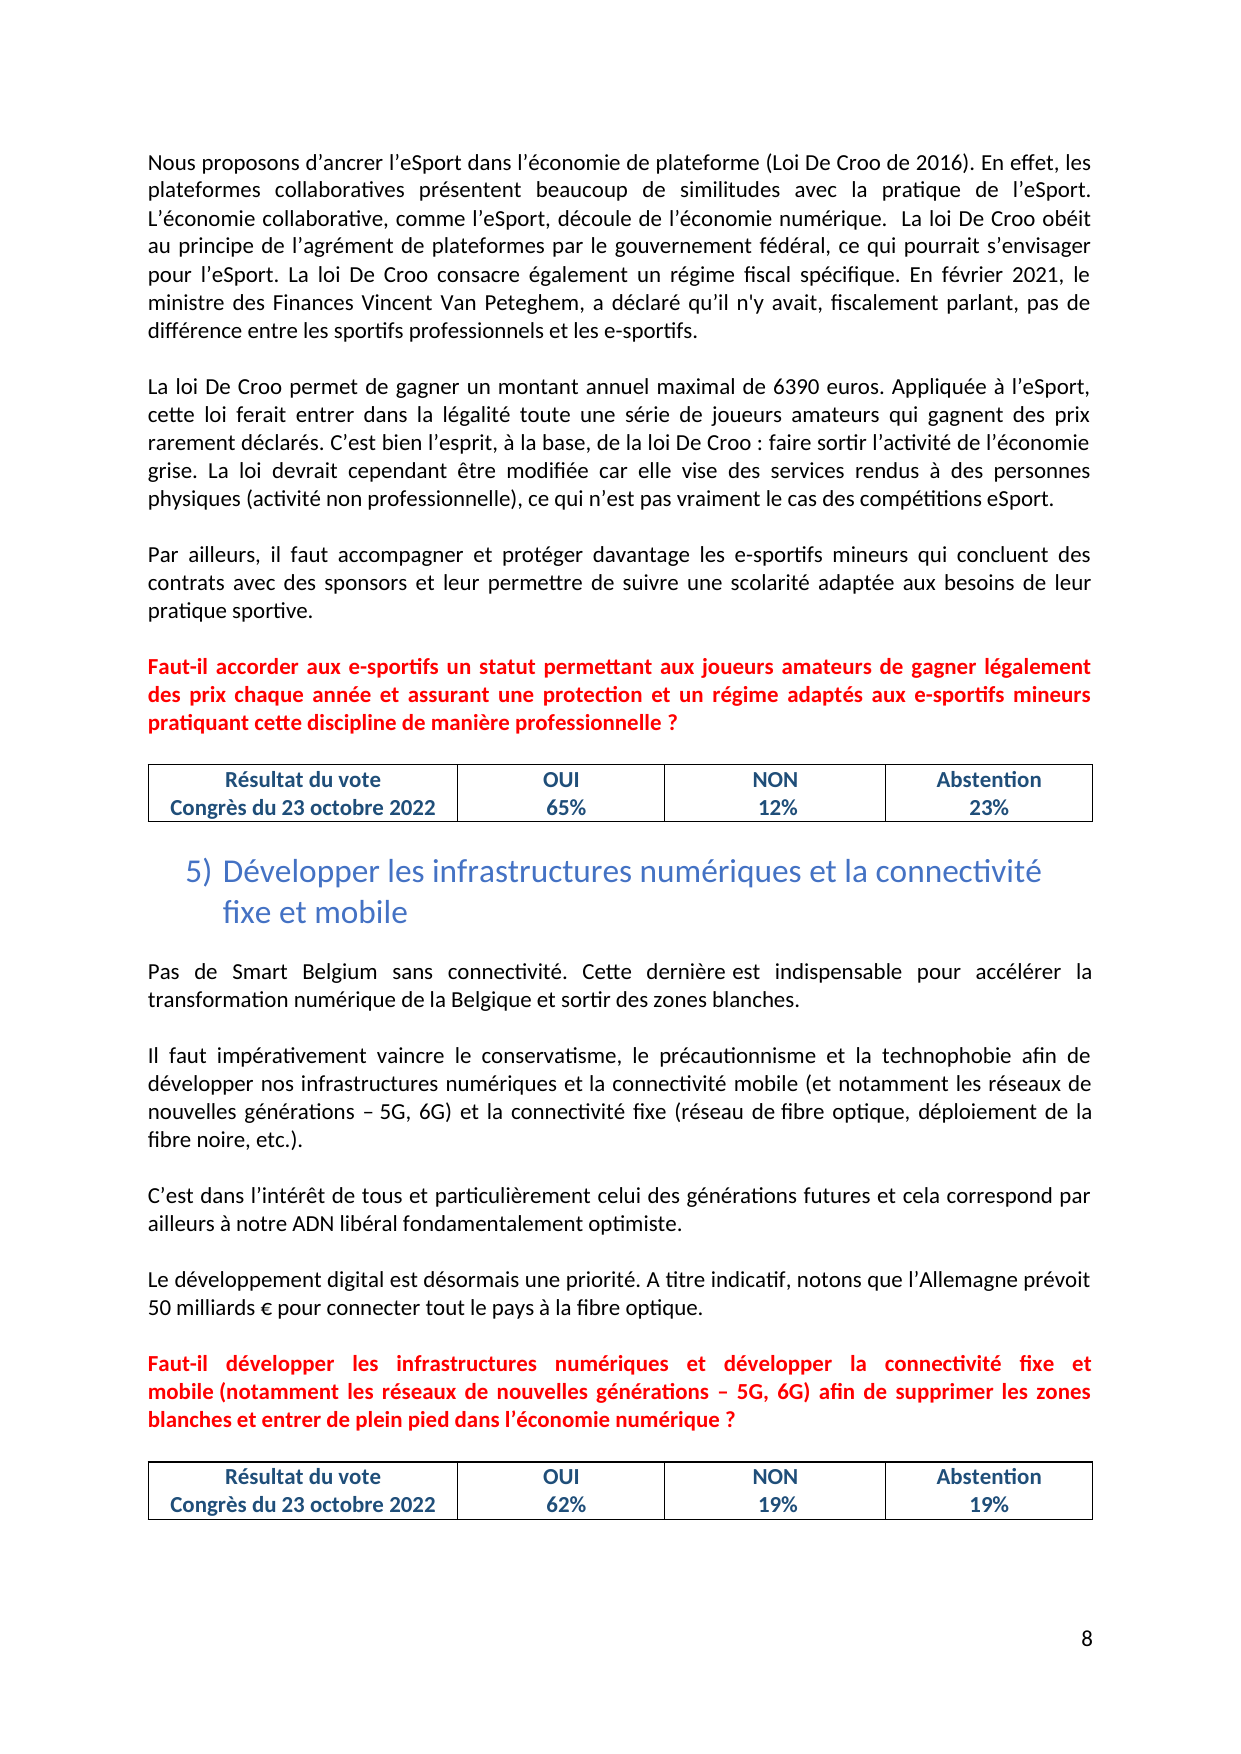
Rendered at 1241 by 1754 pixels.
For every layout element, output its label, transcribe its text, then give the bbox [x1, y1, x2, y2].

text Par ailleurs, il faut accompagner et protéger davantage les e-sportifs mineurs qui concluent des contrats avec des sponsors et leur permettre de suivre une scolarité adaptée aux besoins de leur pratique sportive. [148, 540, 1093, 624]
table_header Abstention 19% [886, 1463, 1092, 1518]
text La loi De Croo permet de gagner un montant annuel maximal de 6390 euros. Appliquée à l’eSport, cette loi ferait entrer dans la légalité toute une série de joueurs amateurs qui gagnent des prix rarement déclarés. C’est bien l’esprit, à la base, de la loi De Croo : faire sortir l’activité de l’économie grise. La loi devrait cependant être modifiée car elle vise des services rendus à des personnes physiques (activité non professionnelle), ce qui n’est pas vraiment le cas des compétitions eSport. [148, 372, 1093, 512]
table_header Résultat du vote Congrès du 23 octobre 2022 [149, 1463, 457, 1518]
table_header Abstention 23% [886, 765, 1092, 821]
text Pas de Smart Belgium sans connectivité. Cette dernière est indispensable pour accélérer la transformation numérique de la Belgique et sortir des zones blanches. [148, 957, 1093, 1013]
text C’est dans l’intérêt de tous et particulièrement celui des générations futures et cela correspond par ailleurs à notre ADN libéral fondamentalement optimiste. [148, 1181, 1093, 1237]
table_header NON 19% [665, 1463, 885, 1518]
text Faut-il développer les infrastructures numériques et développer la connectivité fixe et mobile (notamment les réseaux de nouvelles générations – 5G, 6G) afin de supprimer les zones blanches et entrer de plein pied dans l’économie numérique ? [148, 1349, 1093, 1433]
table_header Résultat du vote Congrès du 23 octobre 2022 [149, 765, 457, 821]
table_header NON 12% [665, 765, 885, 821]
table_header OUI 62% [458, 1463, 664, 1518]
text Faut-il accorder aux e-sportifs un statut permettant aux joueurs amateurs de gagner légalement des prix chaque année et assurant une protection et un régime adaptés aux e-sportifs mineurs pratiquant cette discipline de manière professionnelle ? [148, 652, 1093, 736]
text Le développement digital est désormais une priorité. A titre indicatif, notons que l’Allemagne prévoit 50 milliards € pour connecter tout le pays à la fibre optique. [148, 1265, 1093, 1321]
text Il faut impérativement vaincre le conservatisme, le précautionnisme et la technophobie afin de développer nos infrastructures numériques et la connectivité mobile (et notamment les réseaux de nouvelles générations – 5G, 6G) et la connectivité fixe (réseau de fibre optique, déploiement de la fibre noire, etc.). [148, 1041, 1093, 1153]
table_header OUI 65% [458, 765, 664, 821]
list Développer les infrastructures numériques et la connectivité fixe et mobile [185, 850, 1093, 932]
text Nous proposons d’ancrer l’eSport dans l’économie de plateforme (Loi De Croo de 2016). En effet, les plateformes collaboratives présentent beaucoup de similitudes avec la pratique de l’eSport. L’économie collaborative, comme l’eSport, découle de l’économie numérique. La loi De Croo obéit au principe de l’agrément de plateformes par le gouvernement fédéral, ce qui pourrait s’envisager pour l’eSport. La loi De Croo consacre également un régime fiscal spécifique. En février 2021, le ministre des Finances Vincent Van Peteghem, a déclaré qu’il n'y avait, fiscalement parlant, pas de différence entre les sportifs professionnels et les e-sportifs. [148, 148, 1093, 344]
